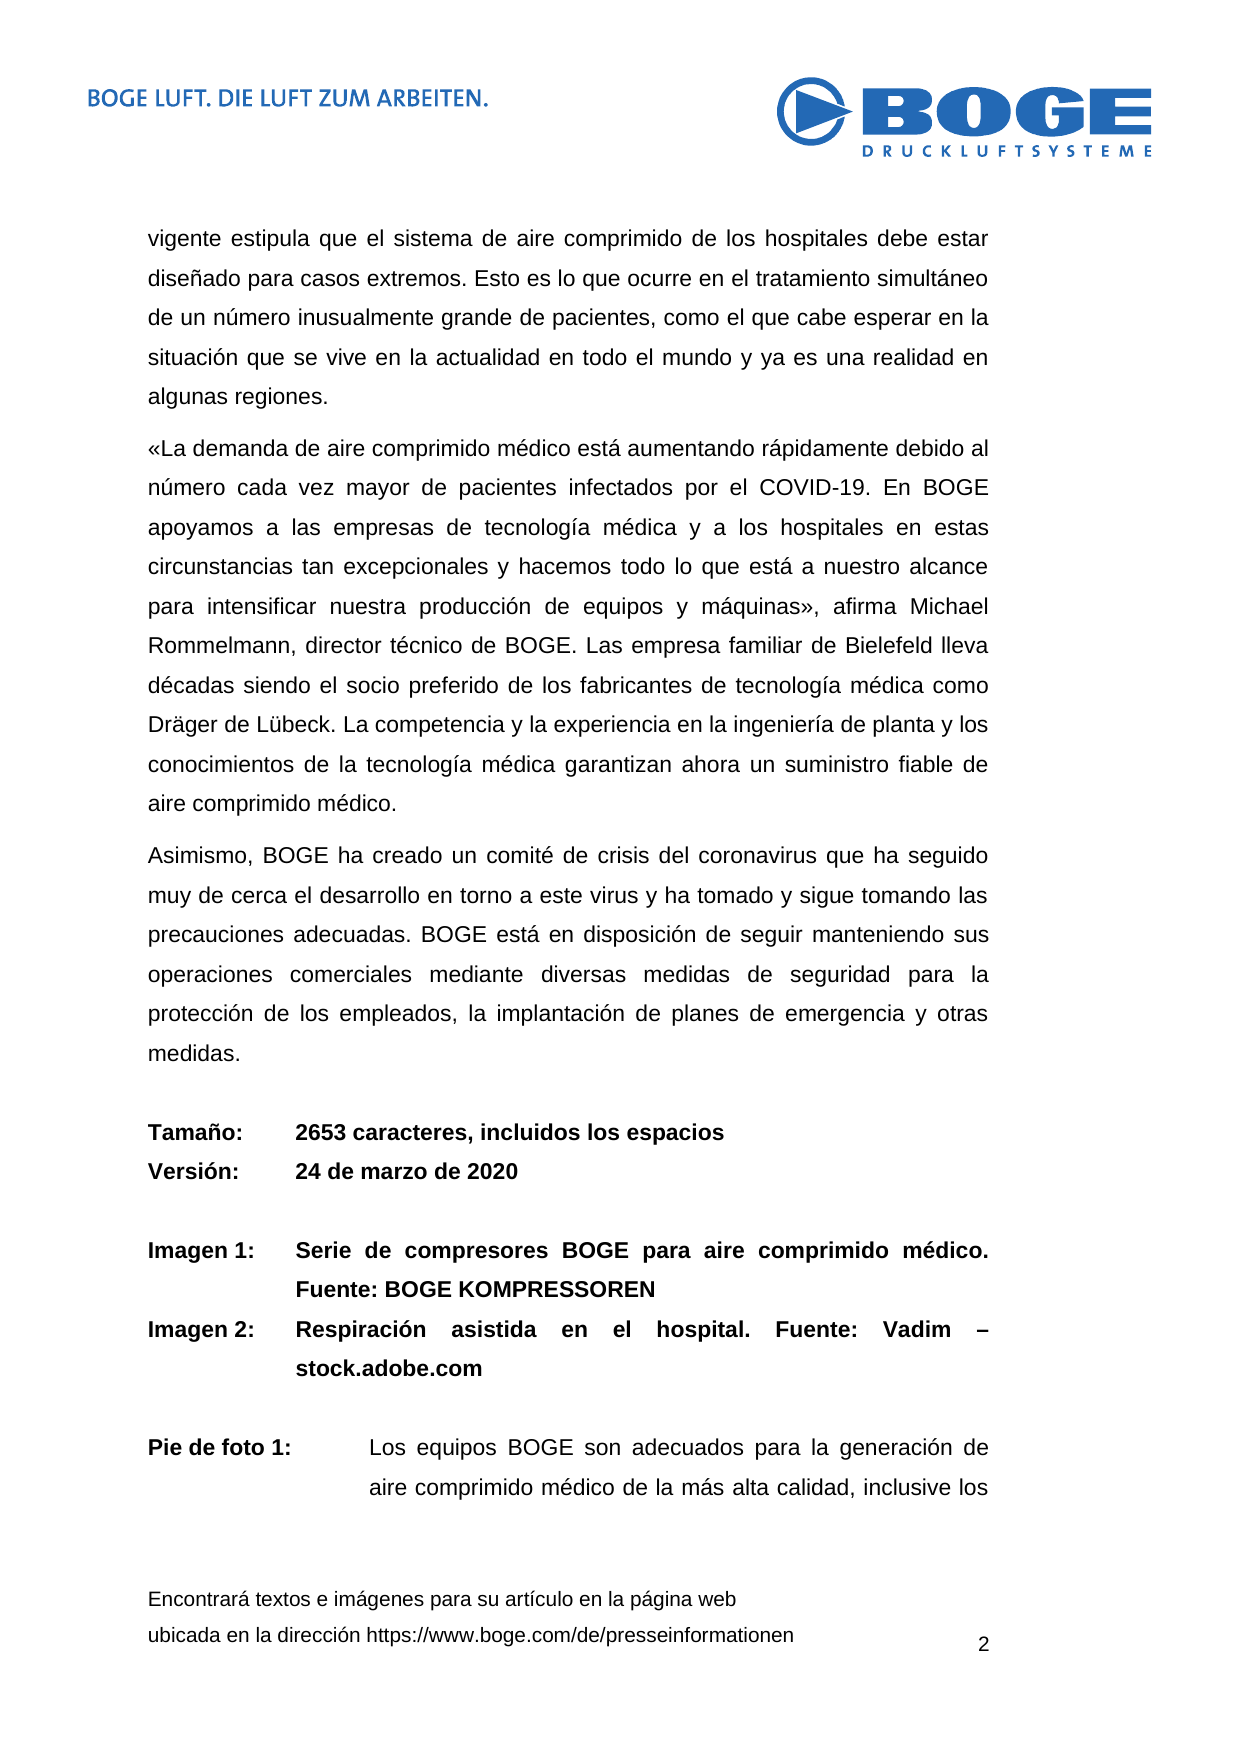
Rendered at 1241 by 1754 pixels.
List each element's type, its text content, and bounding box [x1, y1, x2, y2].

text Asimismo, BOGE ha creado un comité de crisis del coronavirus que ha seguido muy de cerca el desarrollo en torno a este virus y ha tomado y sigue tomando las precauciones adecuadas. BOGE está en disposición de seguir manteniendo sus operaciones comerciales mediante diversas medidas de seguridad para la protección de los empleados, la implantación de planes de emergencia y otras medidas. [148, 842, 989, 1105]
text Versión: 24 de marzo de 2020 [148, 1158, 989, 1184]
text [148, 225, 989, 409]
text Imagen 1: Serie de compresores BOGE para aire comprimido médico. Fuente: BOGE KOMPRESSOREN [148, 1237, 989, 1303]
text Imagen 2: Respiración asistida en el hospital. Fuente: Vadim – stock.adobe.com [148, 1316, 989, 1382]
text Tamaño: 2653 caracteres, incluidos los espacios [148, 1118, 989, 1145]
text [148, 1434, 989, 1500]
text «La demanda de aire comprimido médico está aumentando rápidamente debido al número cada vez mayor de pacientes infectados por el COVID-19. En BOGE apoyamos a las empresas de tecnología médica y a los hospitales en estas circunstancias tan excepcionales y hacemos todo lo que está a nuestro alcance para intensificar nuestra producción de equipos y máquinas», afirma Michael Rommelmann, director técnico de BOGE. Las empresa familiar de Bielefeld lleva décadas siendo el socio preferido de los fabricantes de tecnología médica como Dräger de Lübeck. La competencia y la experiencia en la ingeniería de planta y los conocimientos de la tecnología médica garantizan ahora un suministro fiable de aire comprimido médico. [148, 435, 989, 817]
